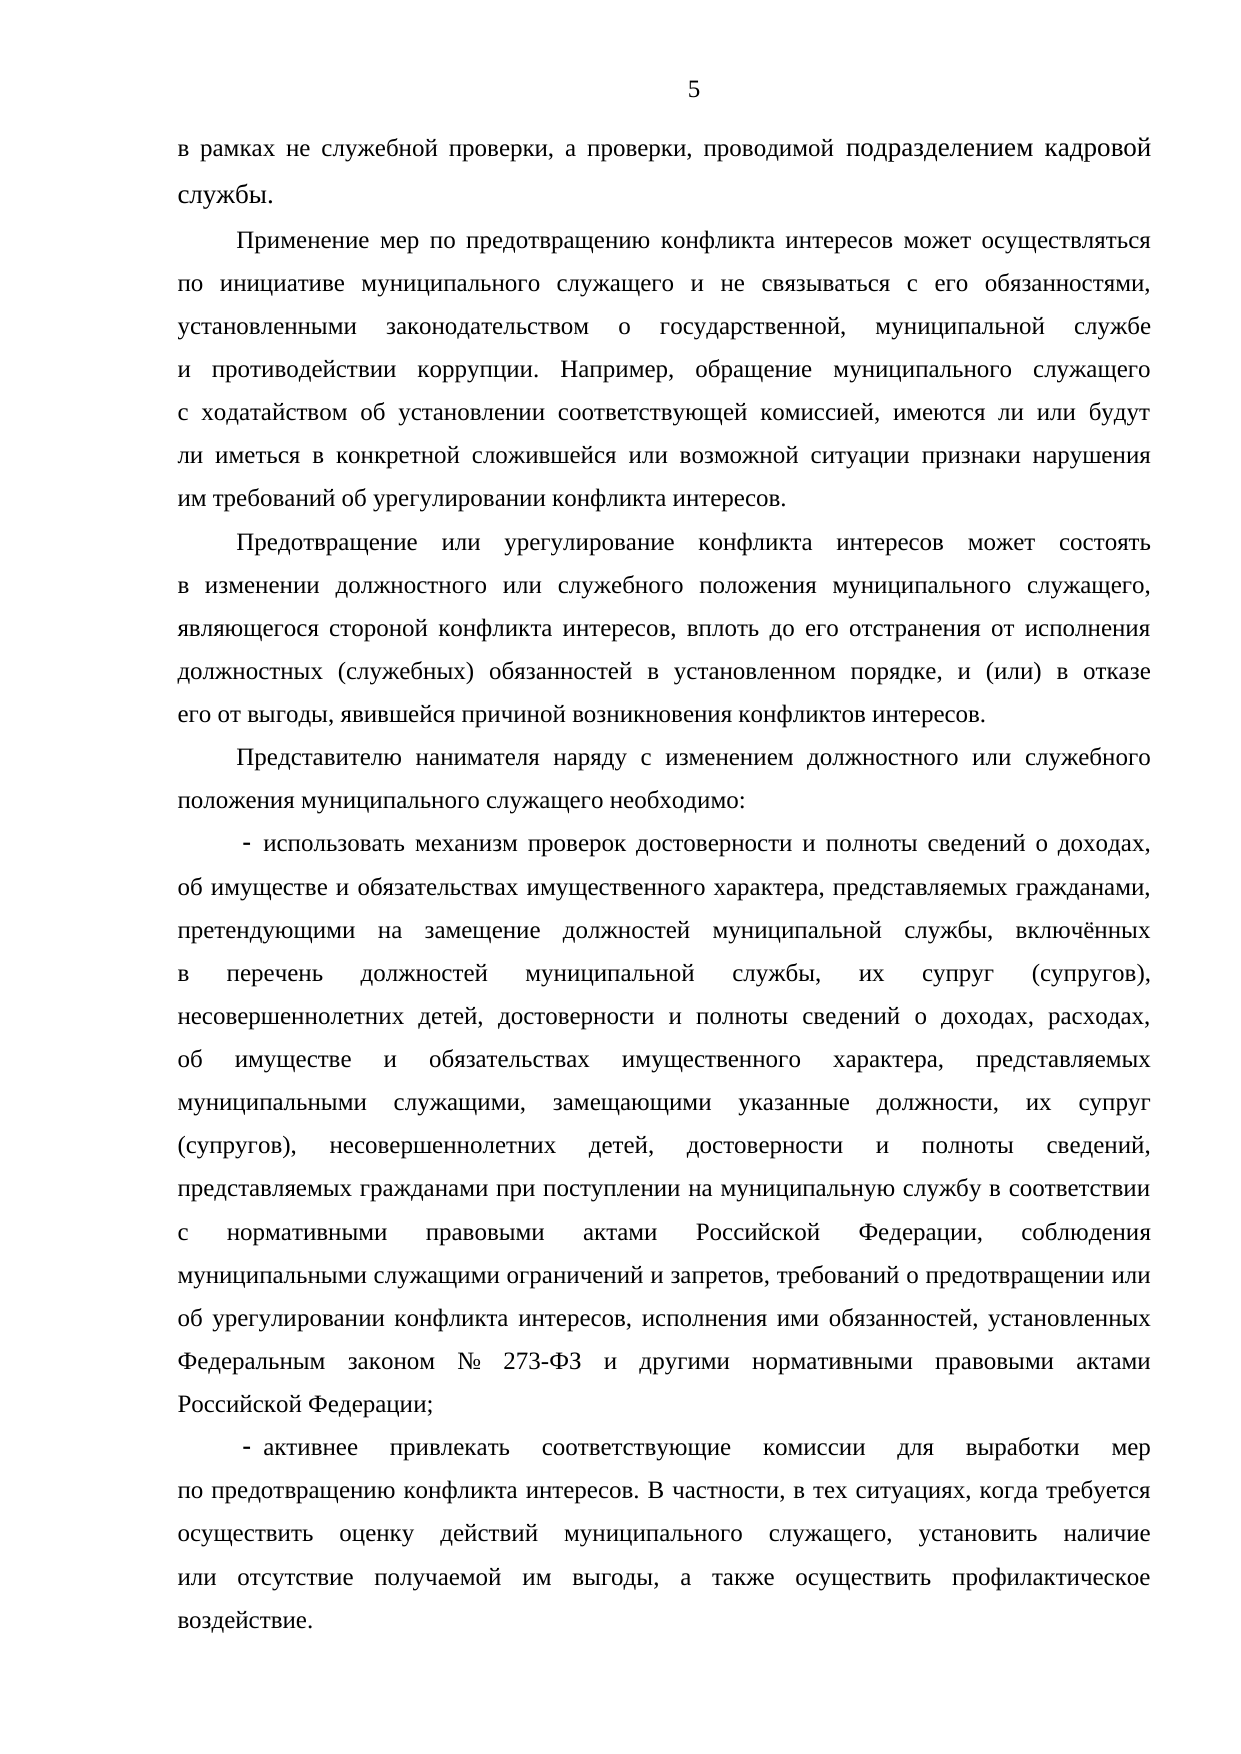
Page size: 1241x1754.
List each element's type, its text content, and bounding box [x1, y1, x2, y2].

text Применение мер по предотвращению конфликта интересов может осуществляться по инициативе муниципального служащего и не связываться с его обязанностями, установленными законодательством о государственной, муниципальной службе и противодействии коррупции. Например, обращение муниципального служащего с ходатайством об установлении соответствующей комиссией, имеются ли или будут ли иметься в конкретной сложившейся или возможной ситуации признаки нарушения им требований об урегулировании конфликта интересов. [177, 225, 1152, 512]
text использовать механизм проверок достоверности и полноты сведений о доходах, об имуществе и обязательствах имущественного характера, представляемых гражданами, претендующими на замещение должностей муниципальной службы, включённых в перечень должностей муниципальной службы, их супруг (супругов), несовершеннолетних детей, достоверности и полноты сведений о доходах, расходах, об имуществе и обязательствах имущественного характера, представляемых муниципальными служащими, замещающими указанные должности, их супруг (супругов), несовершеннолетних детей, достоверности и полноты сведений, представляемых гражданами при поступлении на муниципальную службу в соответствии с нормативными правовыми актами Российской Федерации, соблюдения муниципальными служащими ограничений и запретов, требований о предотвращении или об урегулировании конфликта интересов, исполнения ими обязанностей, установленных Федеральным законом № 273-ФЗ и другими нормативными правовыми актами Российской Федерации; [177, 828, 1152, 1418]
text Представителю нанимателя наряду с изменением должностного или служебного положения муниципального служащего необходимо: [177, 742, 1152, 814]
text Предотвращение или урегулирование конфликта интересов может состоять в изменении должностного или служебного положения муниципального служащего, являющегося стороной конфликта интересов, вплоть до его отстранения от исполнения должностных (служебных) обязанностей в установленном порядке, и (или) в отказе его от выгоды, явившейся причиной возникновения конфликтов интересов. [177, 527, 1152, 728]
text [177, 131, 1152, 209]
text активнее привлекать соответствующие комиссии для выработки мер по предотвращению конфликта интересов. В частности, в тех ситуациях, когда требуется осуществить оценку действий муниципального служащего, установить наличие или отсутствие получаемой им выгоды, а также осуществить профилактическое воздействие. [177, 1432, 1152, 1633]
